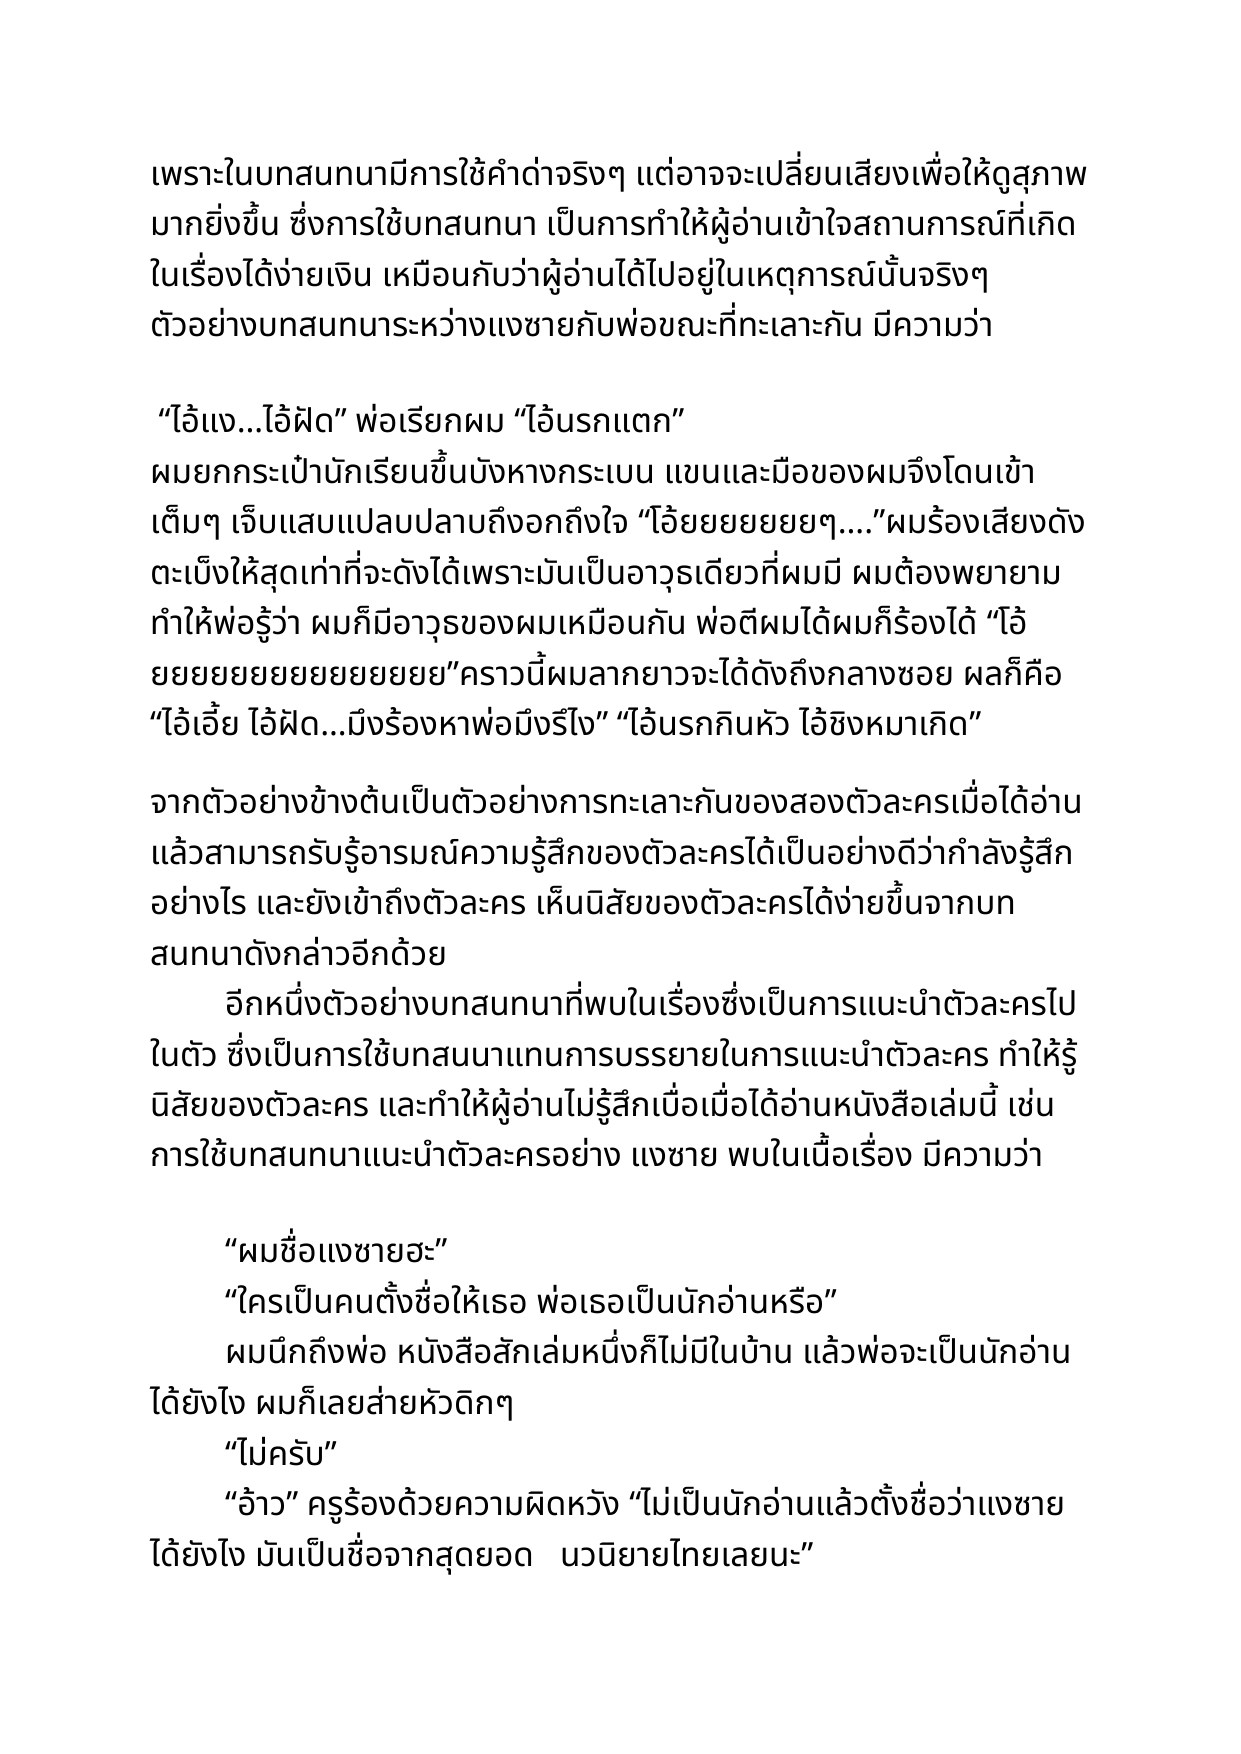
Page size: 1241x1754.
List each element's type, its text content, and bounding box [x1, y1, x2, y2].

text “ไอ้แง…ไอ้ฝัด” พ่อเรียกผม “ไอ้นรกแตก” [150, 397, 1090, 448]
text อีกหนึ่งตัวอย่างบทสนทนาที่พบในเรื่องซึ่งเป็นการแนะนำตัวละครไปในตัว ซึ่งเป็นการใช้บทสนนาแทนการบรรยายในการแนะนำตัวละคร ทำให้รู้นิสัยของตัวละคร และทำให้ผู้อ่านไม่รู้สึกเบื่อเมื่อได้อ่านหนังสือเล่มนี้ เช่น การใช้บทสนทนาแนะนำตัวละครอย่าง แงซาย พบในเนื้อเรื่อง มีความว่า [150, 980, 1090, 1182]
text “ไม่ครับ” [150, 1429, 1090, 1480]
text “ผมชื่อแงซายฮะ” [150, 1227, 1090, 1278]
text “อ้าว” ครูร้องด้วยความผิดหวัง “ไม่เป็นนักอ่านแล้วตั้งชื่อว่าแงซายได้ยังไง มันเป็นชื่อจากสุดยอด นวนิยายไทยเลยนะ” [150, 1480, 1090, 1581]
text “ใครเป็นคนตั้งชื่อให้เธอ พ่อเธอเป็นนักอ่านหรือ” [150, 1278, 1090, 1328]
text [150, 150, 1090, 352]
text ผมนึกถึงพ่อ หนังสือสักเล่มหนึ่งก็ไม่มีในบ้าน แล้วพ่อจะเป็นนักอ่านได้ยังไง ผมก็เลยส่ายหัวดิกๆ [150, 1328, 1090, 1429]
text จากตัวอย่างข้างต้นเป็นตัวอย่างการทะเลาะกันของสองตัวละครเมื่อได้อ่านแล้วสามารถรับรู้อารมณ์ความรู้สึกของตัวละครได้เป็นอย่างดีว่ากำลังรู้สึกอย่างไร และยังเข้าถึงตัวละคร เห็นนิสัยของตัวละครได้ง่ายขึ้นจากบทสนทนาดังกล่าวอีกด้วย [150, 778, 1090, 980]
text ผมยกกระเป๋านักเรียนขึ้นบังหางกระเบน แขนและมือของผมจึงโดนเข้าเต็มๆ เจ็บแสบแปลบปลาบถึงอกถึงใจ “โอ้ยยยยยยยๆ….”ผมร้องเสียงดังตะเบ็งให้สุดเท่าที่จะดังได้เพราะมันเป็นอาวุธเดียวที่ผมมี ผมต้องพยายามทำให้พ่อรู้ว่า ผมก็มีอาวุธของผมเหมือนกัน พ่อตีผมได้ผมก็ร้องได้ “โอ้ยยยยยยยยยยยยยยย”คราวนี้ผมลากยาวจะได้ดังถึงกลางซอย ผลก็คือ “ไอ้เอี้ย ไอ้ฝัด…มึงร้องหาพ่อมึงรึไง” “ไอ้นรกกินหัว ไอ้ชิงหมาเกิด” [150, 448, 1090, 750]
